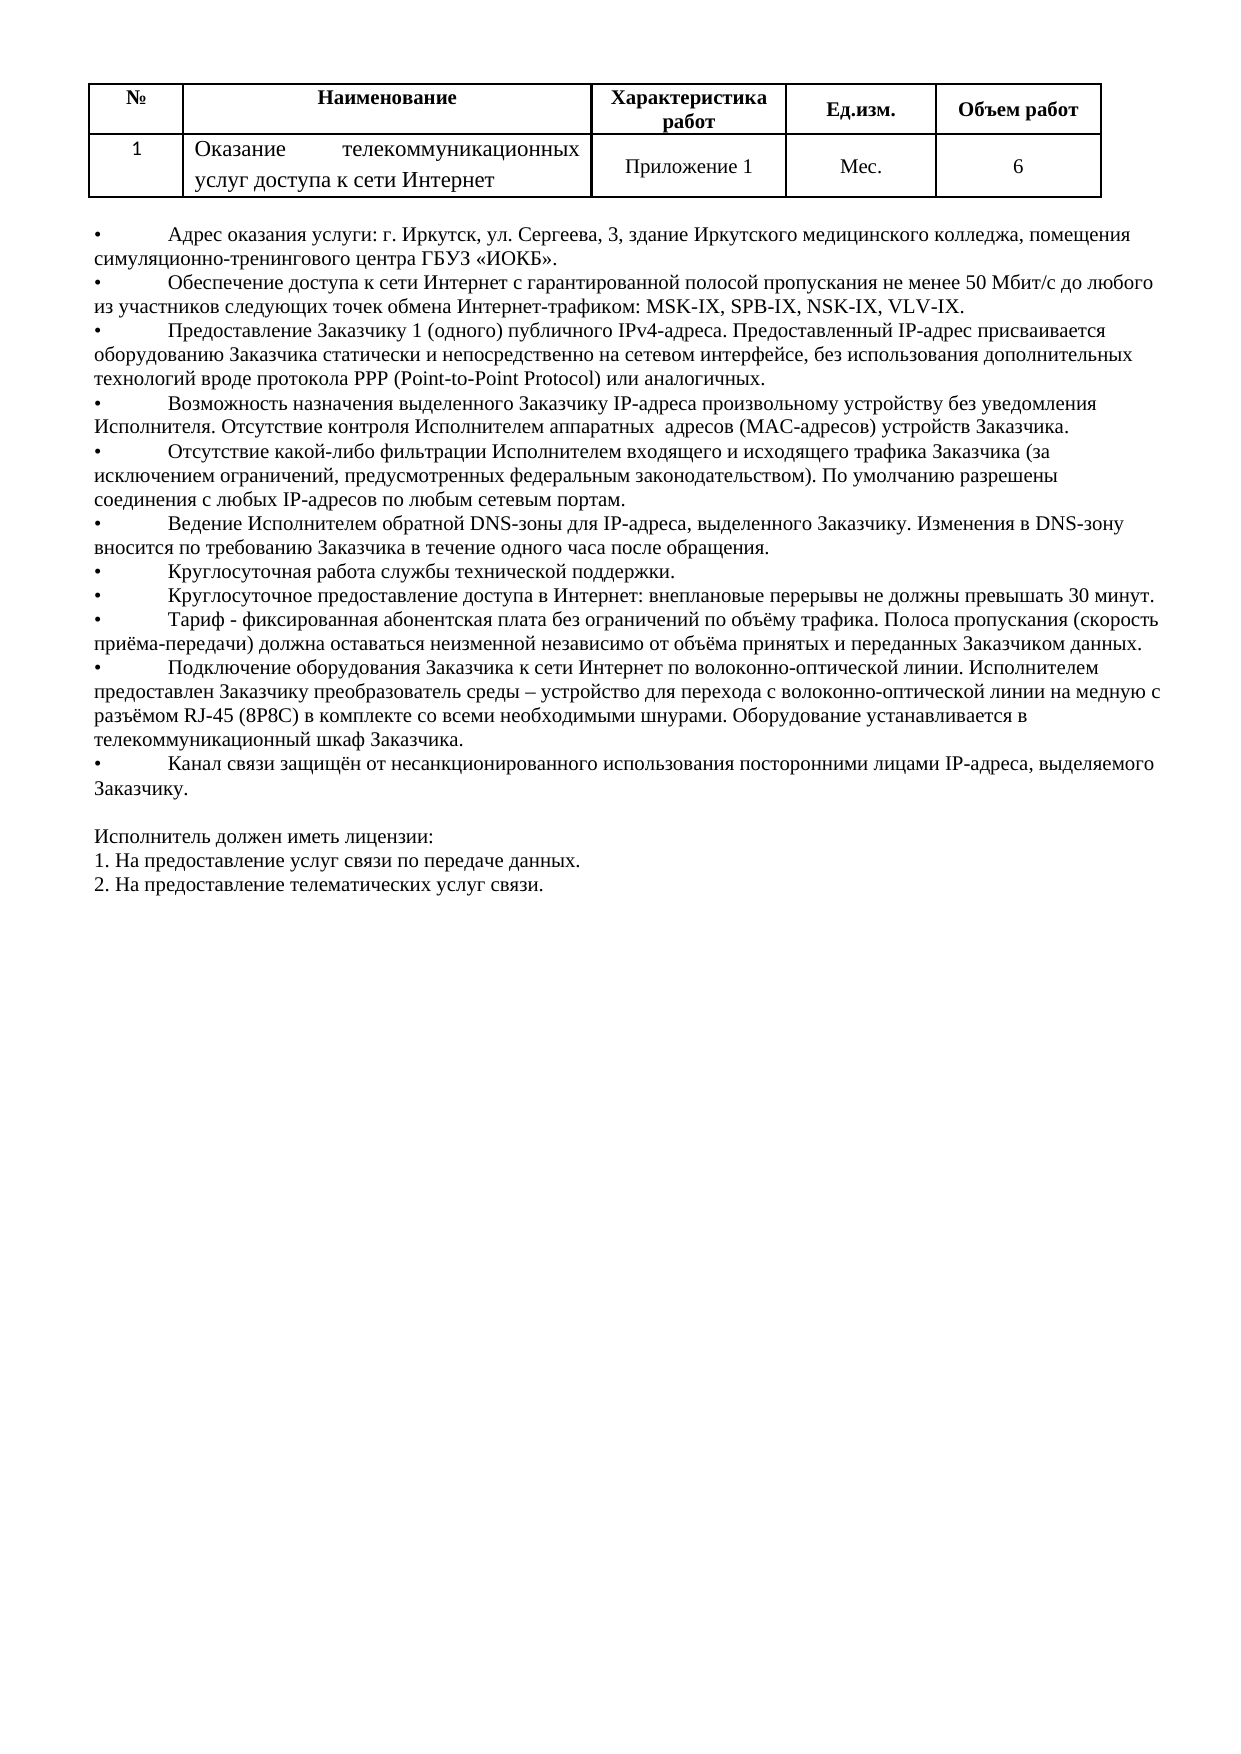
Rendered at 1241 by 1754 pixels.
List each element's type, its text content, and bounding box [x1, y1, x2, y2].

text 1. На предоставление услуг связи по передаче данных. [94, 848, 1162, 872]
text • Круглосуточная работа службы технической поддержки. [94, 559, 1162, 583]
table_cell 6 [937, 135, 1100, 196]
text • Подключение оборудования Заказчика к сети Интернет по волоконно-оптической линии. Исполнителем предоставлен Заказчику преобразователь среды – устройство для перехода с волоконно-оптической линии на медную с разъёмом RJ-45 (8P8C) в комплекте со всеми необходимыми шнурами. Оборудование устанавливается в телекоммуникационный шкаф Заказчика. [94, 655, 1162, 751]
table_cell Оказание телекоммуникационных услуг доступа к сети Интернет [184, 135, 590, 196]
text • Адрес оказания услуги: г. Иркутск, ул. Сергеева, 3, здание Иркутского медицинского колледжа, помещения симуляционно-тренингового центра ГБУЗ «ИОКБ». [94, 222, 1162, 270]
text 2. На предоставление телематических услуг связи. [94, 872, 1162, 896]
table_cell 1 [90, 135, 182, 196]
text Исполнитель должен иметь лицензии: [94, 823, 1162, 848]
text • Канал связи защищён от несанкционированного использования посторонними лицами IP-адреса, выделяемого Заказчику. [94, 751, 1162, 799]
text • Отсутствие какой-либо фильтрации Исполнителем входящего и исходящего трафика Заказчика (за исключением ограничений, предусмотренных федеральным законодательством). По умолчанию разрешены соединения с любых IP-адресов по любым сетевым портам. [94, 438, 1162, 511]
text • Тариф - фиксированная абонентская плата без ограничений по объёму трафика. Полоса пропускания (скорость приёма-передачи) должна оставаться неизменной независимо от объёма принятых и переданных Заказчиком данных. [94, 607, 1162, 655]
table_cell Приложение 1 [593, 135, 785, 196]
text • Предоставление Заказчику 1 (одного) публичного IPv4-адреса. Предоставленный IP-адрес присваивается оборудованию Заказчика статически и непосредственно на сетевом интерфейсе, без использования дополнительных технологий вроде протокола PPP (Point-to-Point Protocol) или аналогичных. [94, 318, 1162, 390]
text • Возможность назначения выделенного Заказчику IP-адреса произвольному устройству без уведомления Исполнителя. Отсутствие контроля Исполнителем аппаратных адресов (MAC-адресов) устройств Заказчика. [94, 390, 1162, 438]
text • Ведение Исполнителем обратной DNS-зоны для IP-адреса, выделенного Заказчику. Изменения в DNS-зону вносится по требованию Заказчика в течение одного часа после обращения. [94, 511, 1162, 559]
table_header № [90, 85, 182, 133]
table_cell Мес. [787, 135, 935, 196]
table_header Объем работ [937, 85, 1100, 133]
table_header Наименование [184, 85, 590, 133]
text • Обеспечение доступа к сети Интернет с гарантированной полосой пропускания не менее 50 Мбит/c до любого из участников следующих точек обмена Интернет-трафиком: MSK-IX, SPB-IX, NSK-IX, VLV-IX. [94, 270, 1162, 318]
text • Круглосуточное предоставление доступа в Интернет: внеплановые перерывы не должны превышать 30 минут. [94, 583, 1162, 607]
table_header Характеристика работ [593, 85, 785, 133]
table_header Ед.изм. [787, 85, 935, 133]
